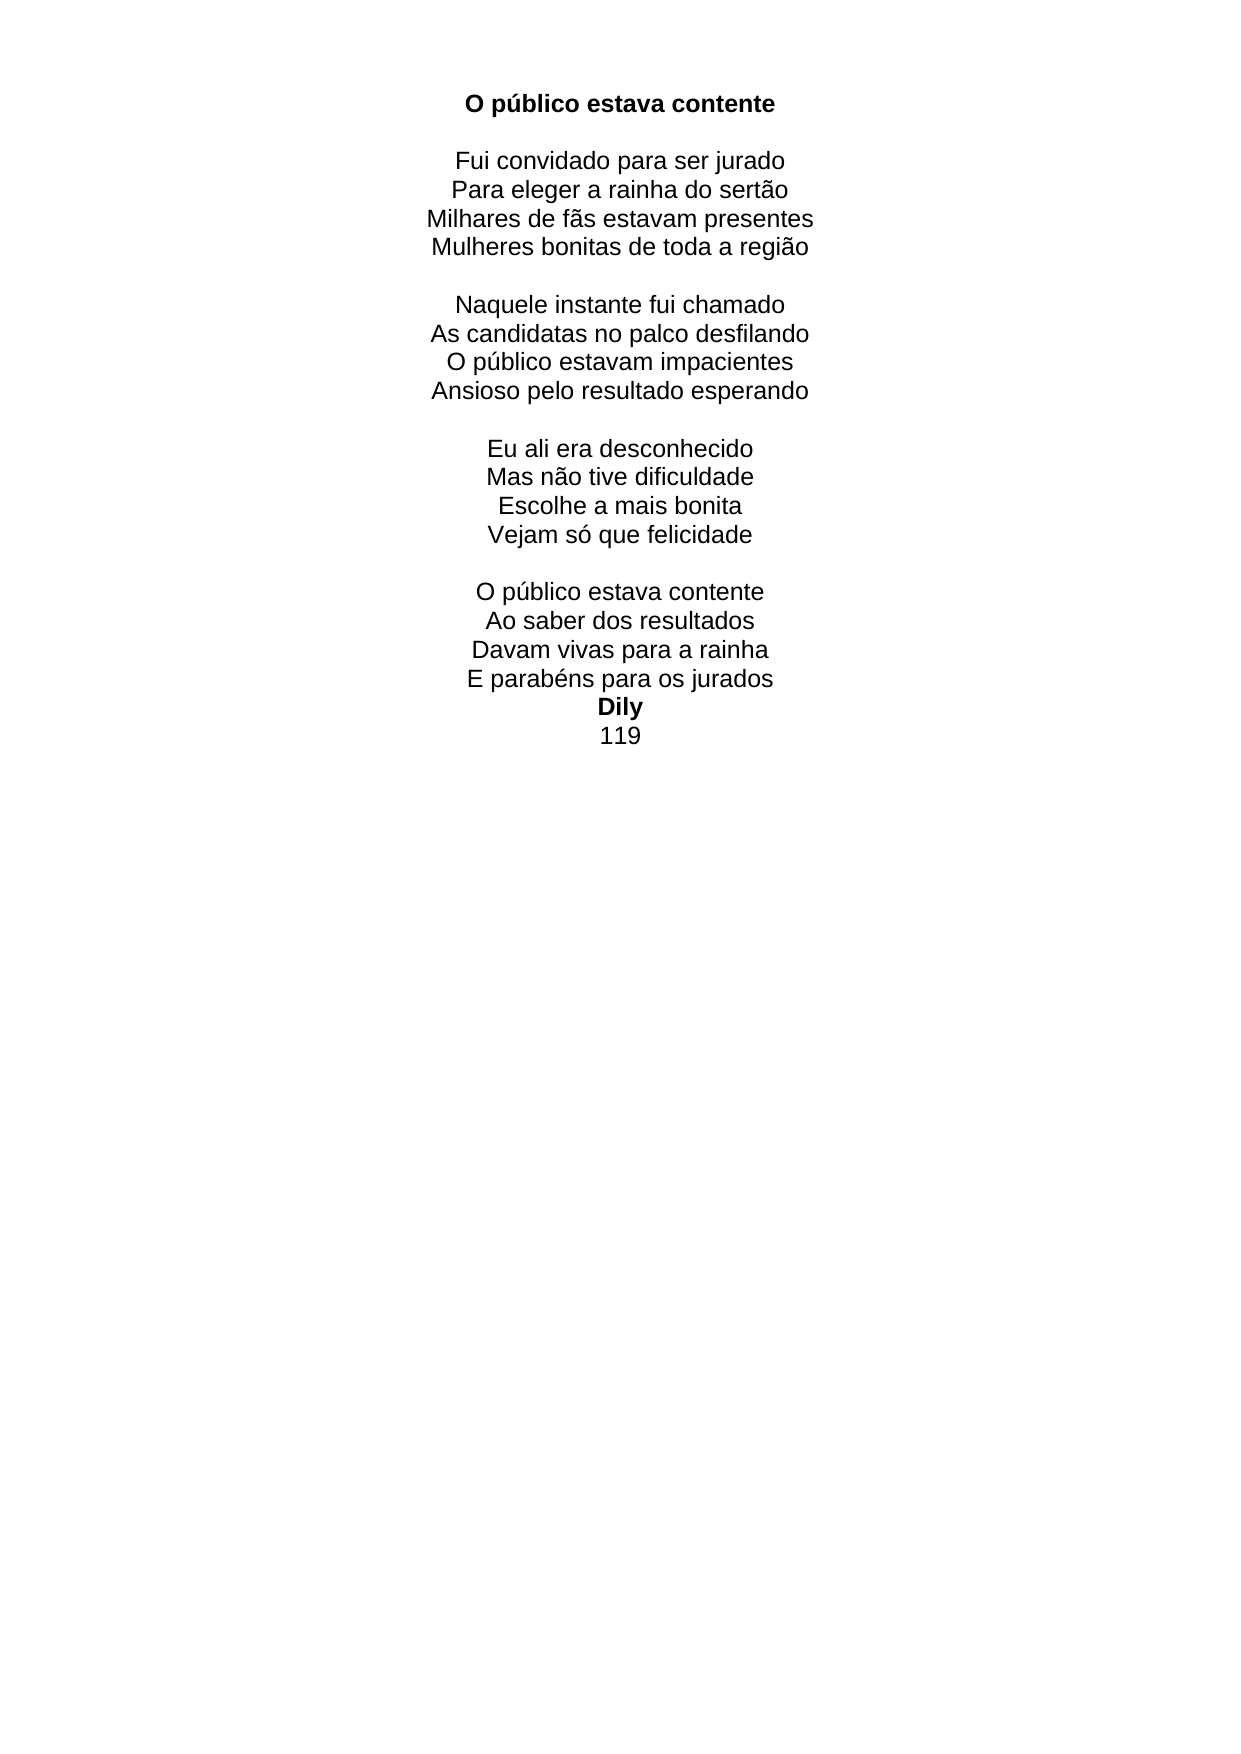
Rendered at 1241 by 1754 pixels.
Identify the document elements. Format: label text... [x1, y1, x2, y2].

text Naquele instante fui chamado [59, 290, 1181, 319]
text Escolhe a mais bonita [59, 491, 1181, 520]
text Milhares de fãs estavam presentes [59, 204, 1181, 232]
text Eu ali era desconhecido [59, 434, 1181, 462]
text Mulheres bonitas de toda a região [59, 232, 1181, 261]
text O público estava contente [59, 89, 1181, 117]
text 119 [59, 721, 1181, 750]
text Fui convidado para ser jurado [59, 146, 1181, 175]
text As candidatas no palco desfilando [59, 319, 1181, 347]
text O público estava contente [59, 577, 1181, 606]
text O público estavam impacientes [59, 347, 1181, 376]
text Mas não tive dificuldade [59, 462, 1181, 491]
text Vejam só que felicidade [59, 520, 1181, 549]
text Dily [59, 692, 1181, 721]
text Ao saber dos resultados [59, 606, 1181, 635]
text E parabéns para os jurados [59, 664, 1181, 692]
text Para eleger a rainha do sertão [59, 175, 1181, 204]
text Ansioso pelo resultado esperando [59, 376, 1181, 405]
text Davam vivas para a rainha [59, 635, 1181, 664]
